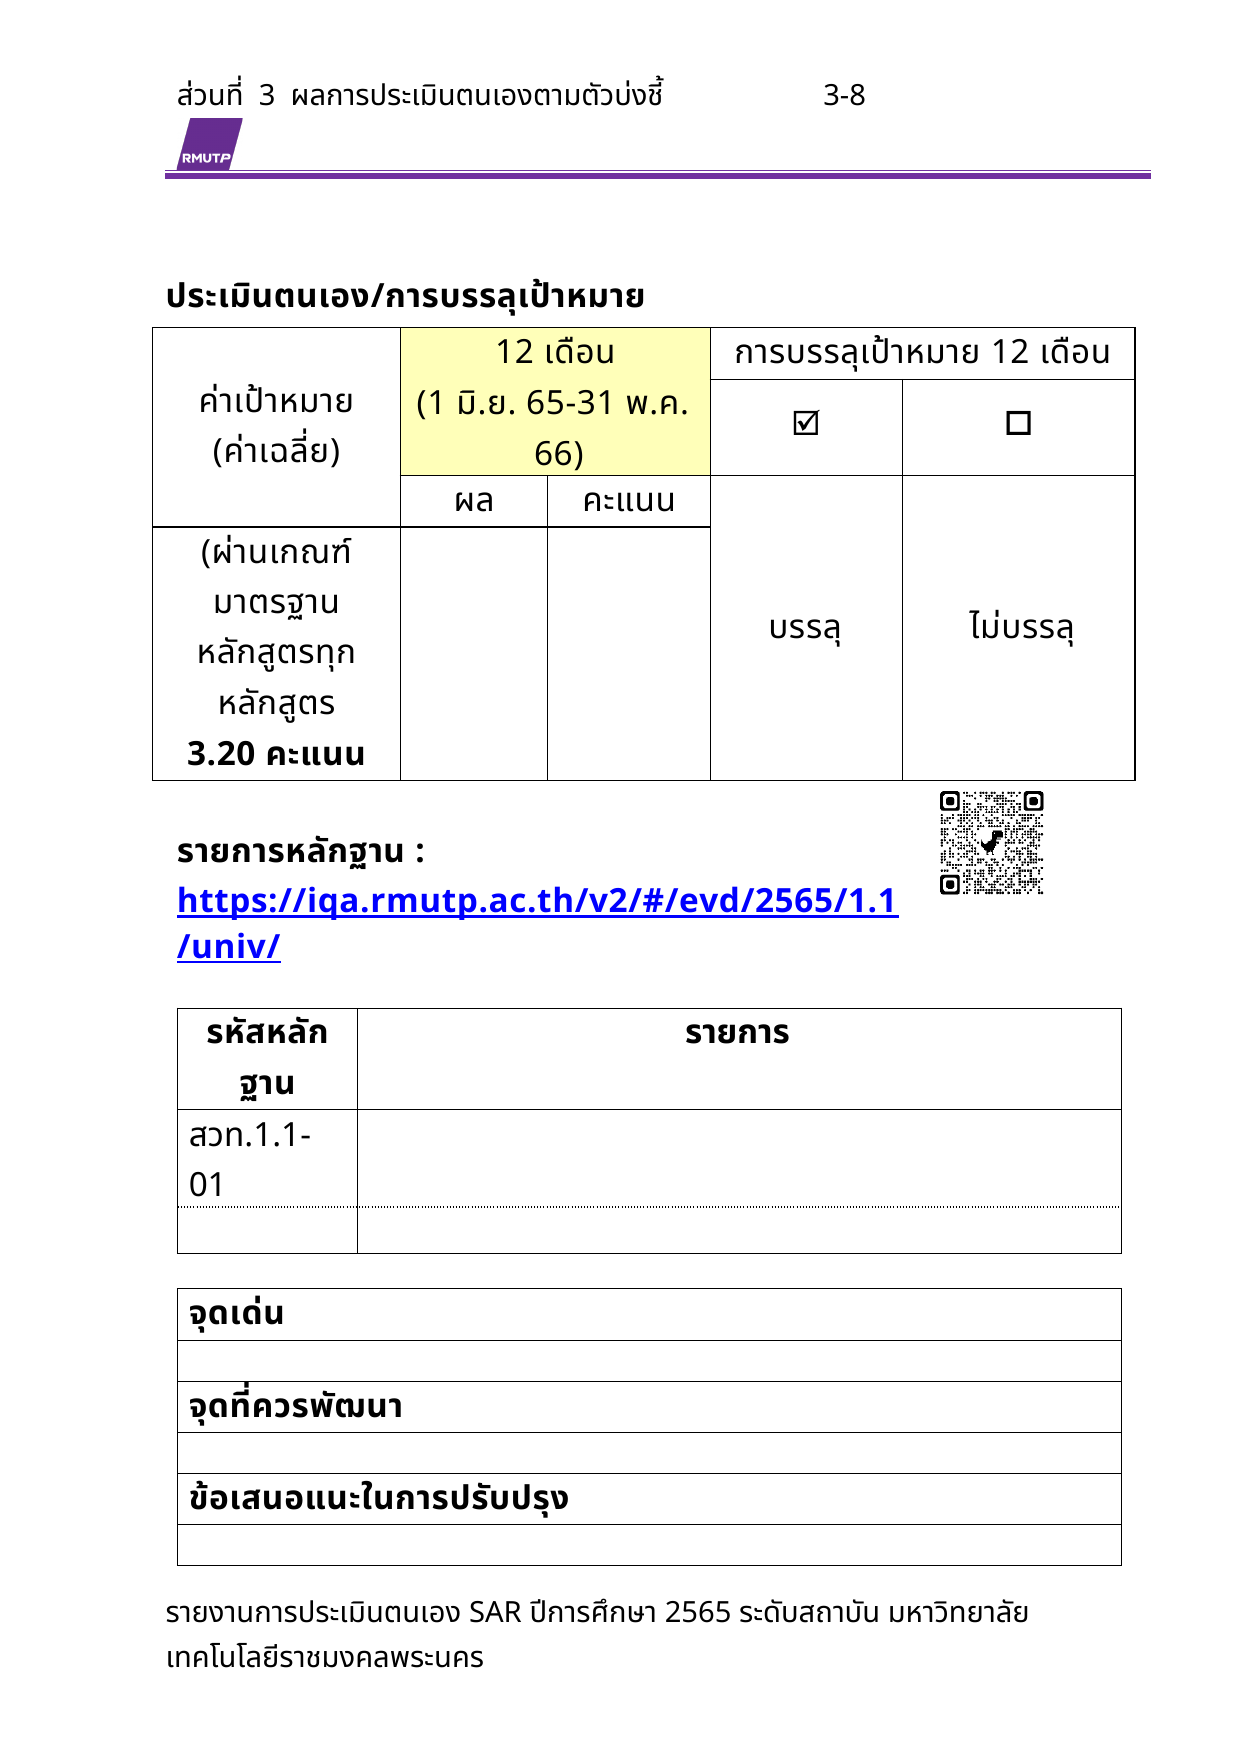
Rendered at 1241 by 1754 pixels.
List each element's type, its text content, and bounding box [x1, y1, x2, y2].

table_cell ข้อเสนอแนะในการปรับปรุง [178, 1474, 1121, 1524]
table_header รายการหลักฐาน : https://iqa.rmutp.ac.th/v2/#/evd/2565/1.1/univ/ [165, 781, 918, 1007]
table_cell จุดที่ควรพัฒนา [178, 1382, 1121, 1432]
table_header รายการ [358, 1009, 1121, 1109]
table_header 12 เดือน (1 มิ.ย. 65-31 พ.ค. 66) [401, 328, 710, 475]
table_cell [178, 1341, 1121, 1381]
table_cell [178, 1433, 1121, 1473]
picture [929, 781, 1053, 905]
table_cell [358, 1206, 1121, 1253]
table_cell [401, 528, 547, 780]
table_cell ผล [401, 476, 547, 526]
table_cell [548, 528, 710, 780]
picture [176, 118, 243, 170]
table_cell สวท.1.1-01 [178, 1110, 357, 1206]
table_cell [358, 1110, 1121, 1206]
table_cell บรรลุ [711, 476, 902, 780]
table_cell ไม่บรรลุ [903, 476, 1134, 780]
table_header ค่าเป้าหมาย (ค่าเฉลี่ย) [153, 328, 400, 526]
table_cell คะแนน [548, 476, 710, 526]
table_header [918, 781, 1066, 1007]
table_header รหัสหลักฐาน [178, 1009, 357, 1109]
table_cell [178, 1525, 1121, 1565]
table_header จุดเด่น [178, 1289, 1121, 1340]
text ประเมินตนเอง/การบรรลุเป้าหมาย [165, 272, 1122, 322]
table_cell [903, 380, 1134, 475]
table_header การบรรลุเป้าหมาย 12 เดือน [711, 328, 1134, 379]
table_cell [711, 380, 902, 475]
table_cell [178, 1206, 357, 1253]
table_cell (ผ่านเกณฑ์มาตรฐานหลักสูตรทุกหลักสูตร 3.20 คะแนน [153, 528, 400, 780]
